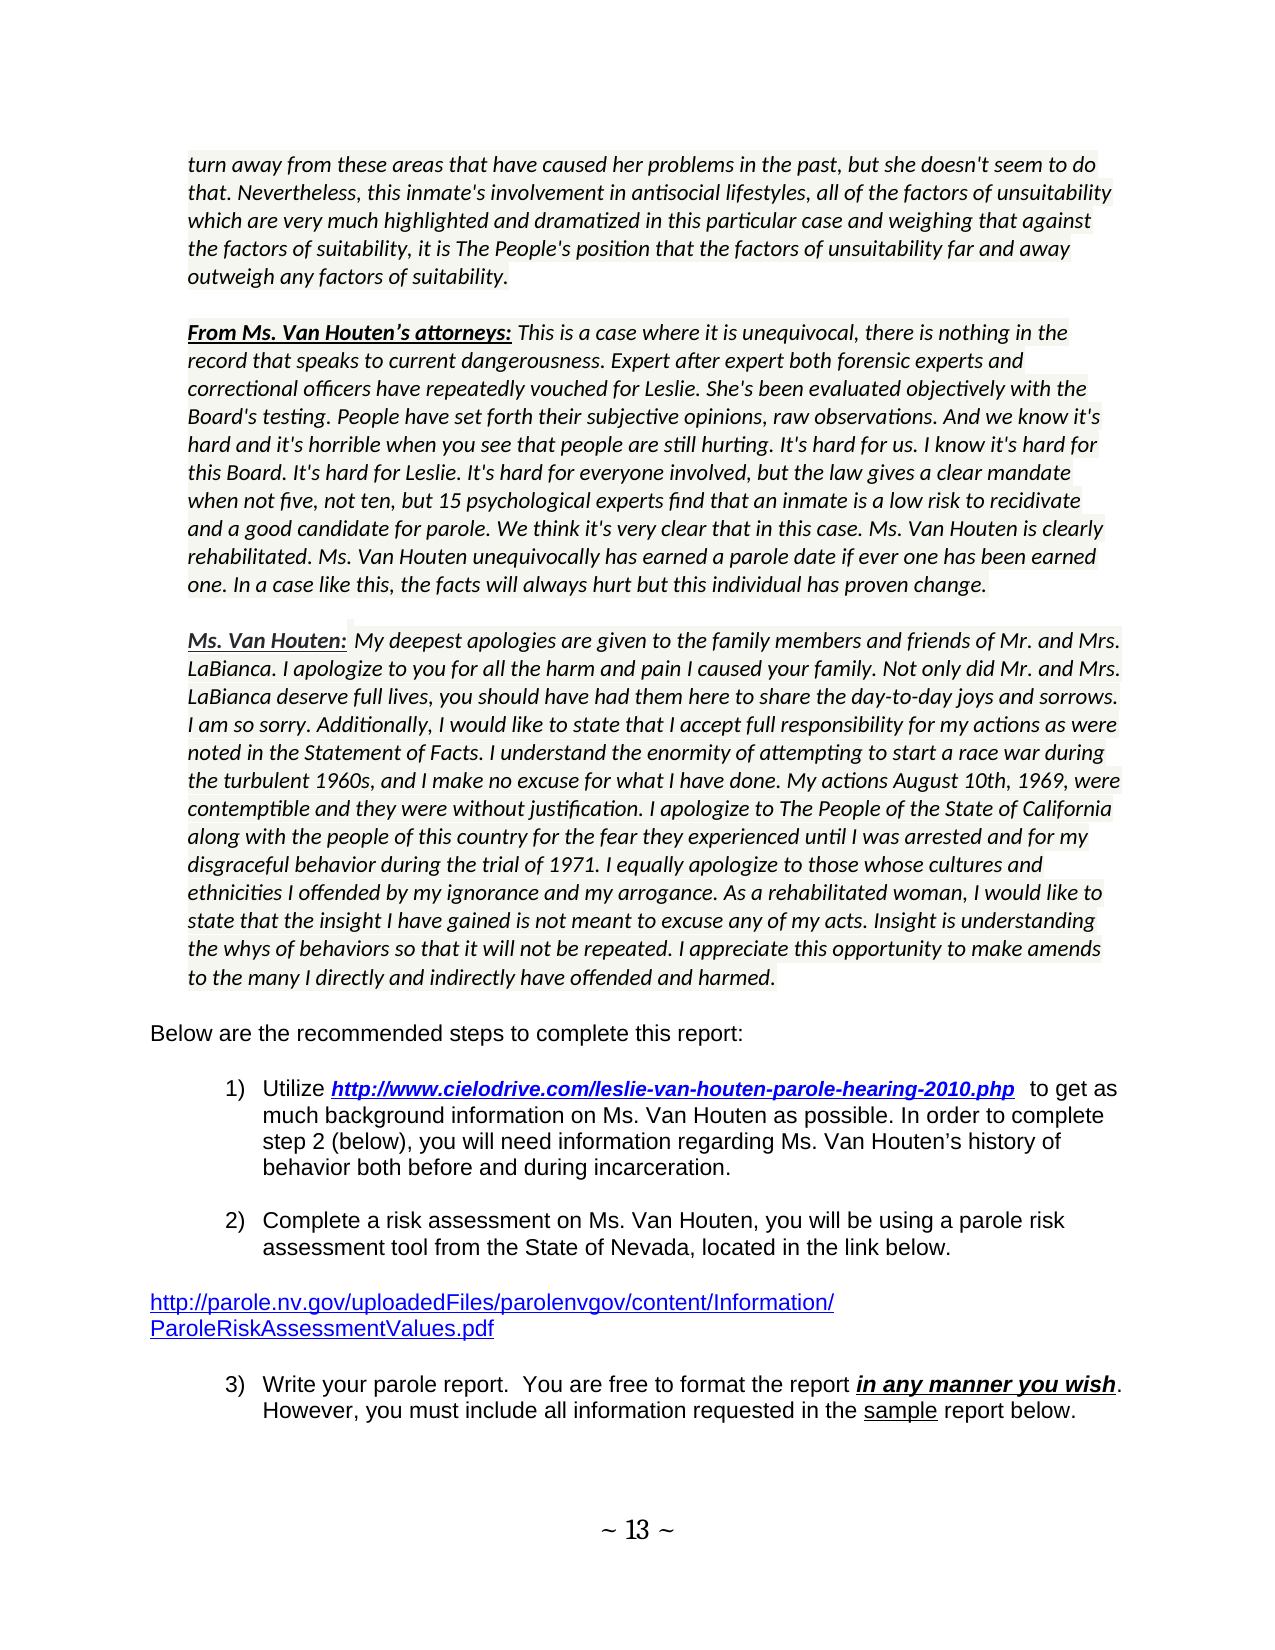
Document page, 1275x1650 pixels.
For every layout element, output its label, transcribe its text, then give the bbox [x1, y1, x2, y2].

list Utilize http://www.cielodrive.com/leslie-van-houten-parole-hearing-2010.php to get as much background information on Ms. Van Houten as possible. In order to complete step 2 (below), you will need information regarding Ms. Van Houten’s history of behavior both before and during incarceration. [225, 1075, 1125, 1181]
list Write your parole report. You are free to format the report in any manner you wish. However, you must include all information requested in the sample report below. [225, 1371, 1125, 1423]
text http://parole.nv.gov/uploadedFiles/parolenvgov/content/Information/ParoleRiskAssessmentValues.pdf [150, 1289, 1125, 1342]
text Ms. Van Houten: My deepest apologies are given to the family members and friends of Mr. and Mrs. LaBianca. I apologize to you for all the harm and pain I caused your family. Not only did Mr. and Mrs. LaBianca deserve full lives, you should have had them here to share the day-to-day joys and sorrows. I am so sorry. Additionally, I would like to state that I accept full responsibility for my actions as were noted in the Statement of Facts. I understand the enormity of attempting to start a race war during the turbulent 1960s, and I make no excuse for what I have done. My actions August 10th, 1969, were contemptible and they were without justification. I apologize to The People of the State of California along with the people of this country for the fear they experienced until I was arrested and for my disgraceful behavior during the trial of 1971. I equally apologize to those whose cultures and ethnicities I offended by my ignorance and my arrogance. As a rehabilitated woman, I would like to state that the insight I have gained is not meant to excuse any of my acts. Insight is understanding the whys of behaviors so that it will not be repeated. I appreciate this opportunity to make amends to the many I directly and indirectly have offended and harmed. [187, 626, 1125, 991]
text Below are the recommended steps to complete this report: [150, 1020, 1125, 1046]
list Complete a risk assessment on Ms. Van Houten, you will be using a parole risk assessment tool from the State of Nevada, located in the link below. [225, 1207, 1125, 1260]
